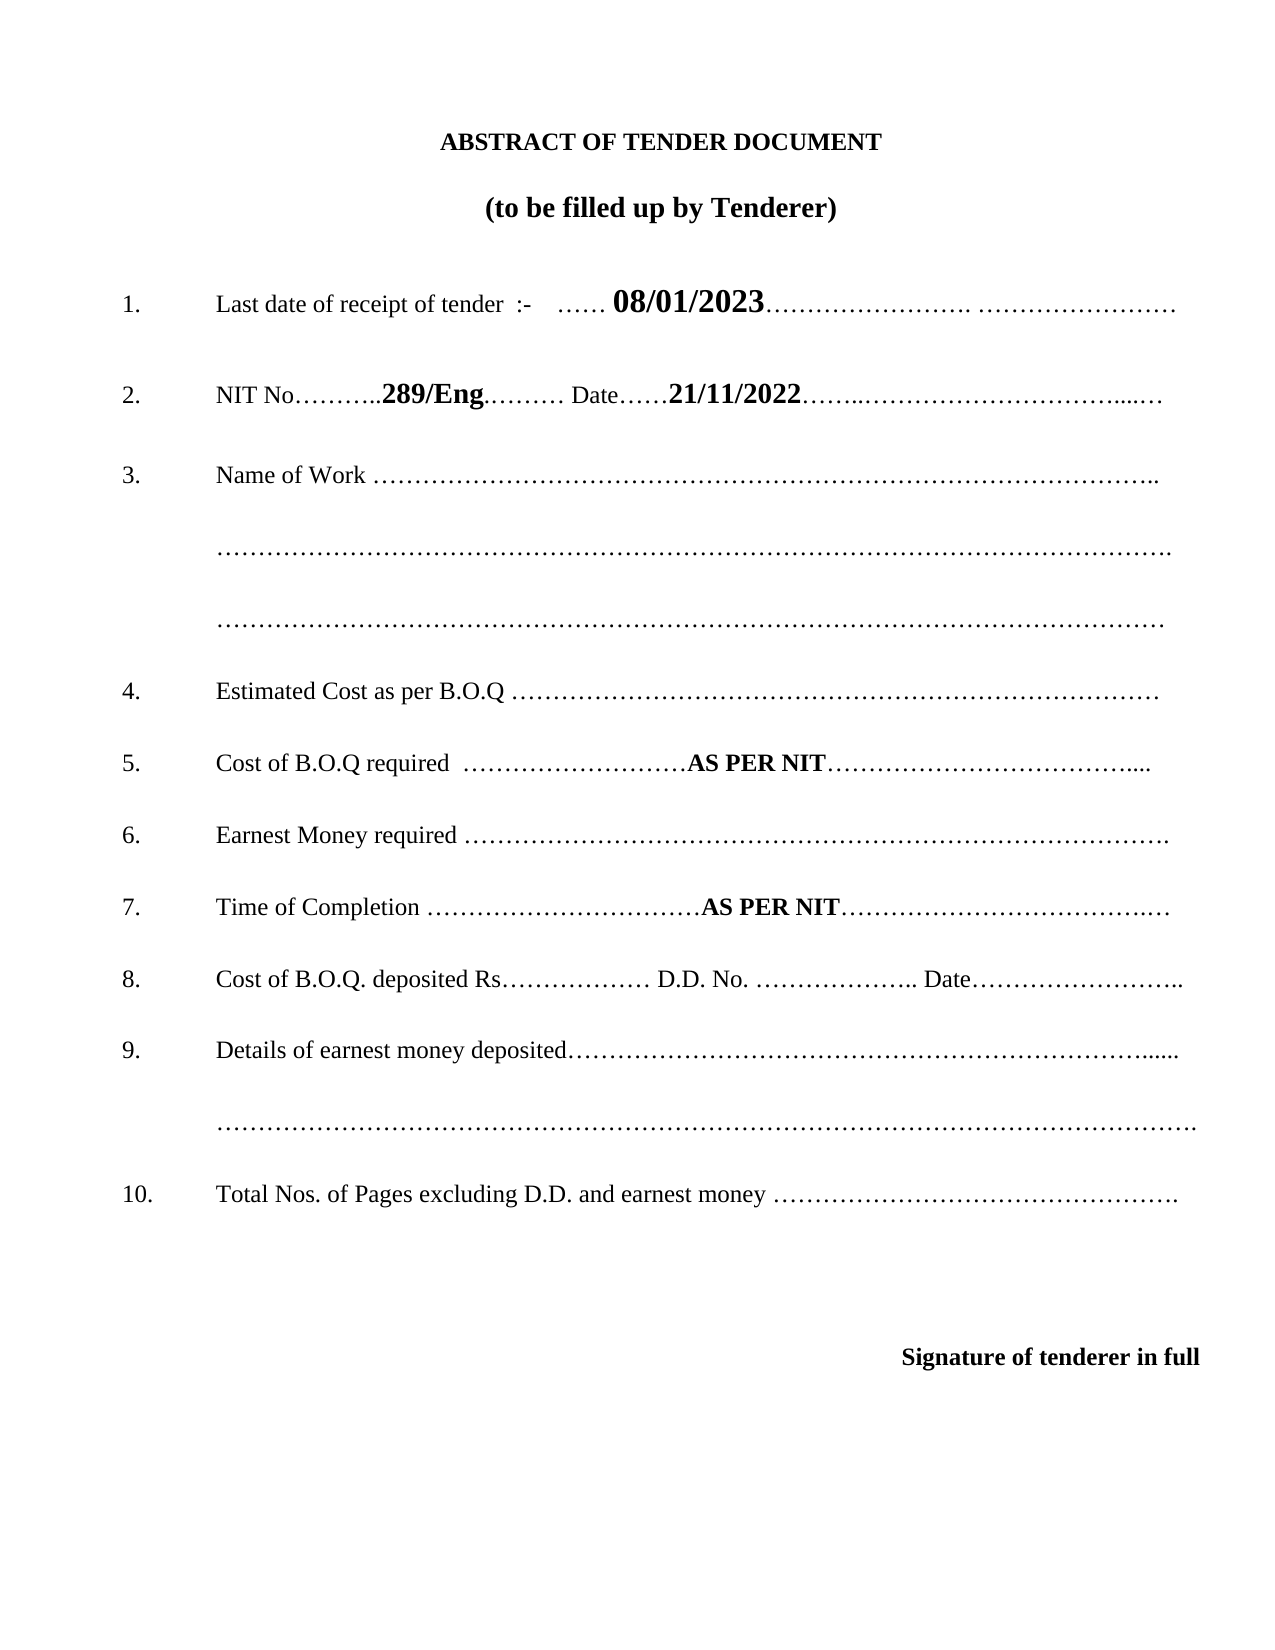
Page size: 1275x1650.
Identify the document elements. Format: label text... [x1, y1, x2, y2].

text 4. Estimated Cost as per B.O.Q …………………………………………………………………… [122, 676, 1200, 705]
text 1. Last date of receipt of tender :- …… 08/01/2023……………………. …………………… [122, 281, 1200, 319]
text ……………………………………………………………………………………………………. [122, 532, 1200, 561]
text ………………………………………………………………………………………………………. [122, 1107, 1200, 1136]
text 3. Name of Work ………………………………………………………………………………….. [122, 461, 1200, 489]
text 10. Total Nos. of Pages excluding D.D. and earnest money …………………………………………. [122, 1179, 1200, 1208]
text 8. Cost of B.O.Q. deposited Rs……………… D.D. No. ……………….. Date…………………….. [122, 964, 1200, 992]
text ABSTRACT OF TENDER DOCUMENT [122, 127, 1200, 156]
text 7. Time of Completion ……………………………AS PER NIT……………………………….… [122, 892, 1200, 921]
text …………………………………………………………………………………………………… [122, 604, 1200, 633]
text 6. Earnest Money required …………………………………………………………………………. [122, 820, 1200, 849]
text 9. Details of earnest money deposited……………………………………………………………...... [122, 1036, 1200, 1064]
text 2. NIT No………..289/Eng.……… Date……21/11/2022……..…………………………....… [122, 377, 1200, 410]
subtitle (to be filled up by Tenderer) [122, 190, 1200, 223]
text 5. Cost of B.O.Q required ………………………AS PER NIT……………………………….... [122, 748, 1200, 777]
text Signature of tenderer in full [178, 1342, 1200, 1371]
